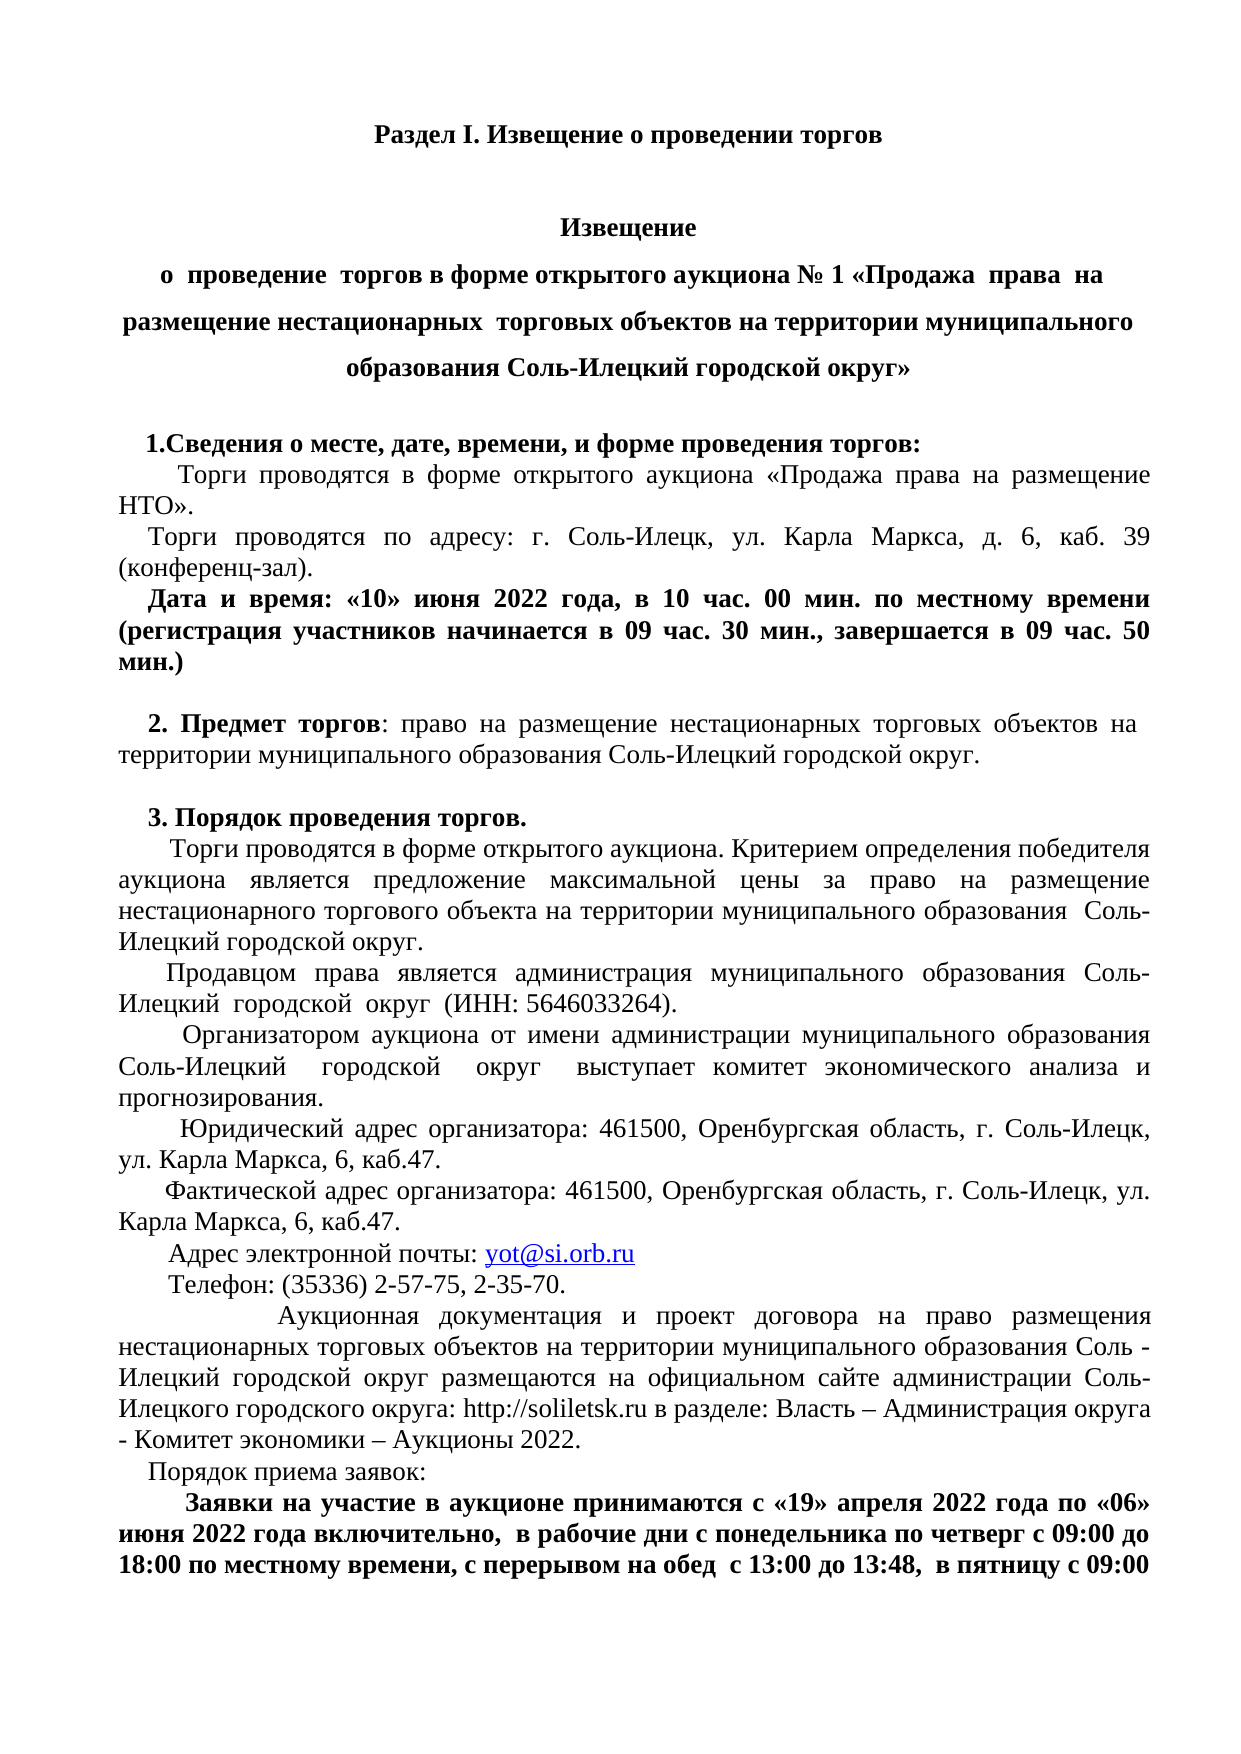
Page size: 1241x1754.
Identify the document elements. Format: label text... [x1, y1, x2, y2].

text 2. Предмет торгов: право на размещение нестационарных торговых объектов на территории муниципального образования Соль-Илецкий городской округ. [118, 707, 1138, 769]
text Порядок приема заявок: [118, 1455, 1152, 1486]
text Извещение [118, 211, 1138, 243]
text Телефон: (35336) 2-57-75, 2-35-70. [118, 1268, 1152, 1299]
text о проведение торгов в форме открытого аукциона № 1 «Продажа права на размещение нестационарных торговых объектов на территории муниципального образования Соль-Илецкий городской округ» [118, 258, 1138, 383]
text Торги проводятся по адресу: г. Соль-Илецк, ул. Карла Маркса, д. 6, каб. 39 (конференц-зал). [118, 520, 1152, 583]
text 1.Сведения о месте, дате, времени, и форме проведения торгов: [118, 427, 1152, 458]
text Адрес электронной почты: yot@si.orb.ru [118, 1237, 1152, 1268]
text Аукционная документация и проект договора на право размещения нестационарных торговых объектов на территории муниципального образования Соль - Илецкий городской округ размещаются на официальном сайте администрации Соль-Илецкого городского округа: http://soliletsk.ru в разделе: Власть – Администрация округа - Комитет экономики – Аукционы 2022. [118, 1299, 1152, 1455]
text Раздел I. Извещение о проведении торгов [118, 118, 1138, 149]
text Продавцом права является администрация муниципального образования Соль-Илецкий городской округ (ИНН: 5646033264). [118, 956, 1152, 1019]
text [118, 1486, 1152, 1579]
text Торги проводятся в форме открытого аукциона. Критерием определения победителя аукциона является предложение максимальной цены за право на размещение нестационарного торгового объекта на территории муниципального образования Соль-Илецкий городской округ. [118, 832, 1152, 956]
text Торги проводятся в форме открытого аукциона «Продажа права на размещение НТО». [118, 458, 1152, 520]
text Дата и время: «10» июня 2022 года, в 10 час. 00 мин. по местному времени (регистрация участников начинается в 09 час. 30 мин., завершается в 09 час. 50 мин.) [118, 583, 1152, 676]
text Юридический адрес организатора: 461500, Оренбургская область, г. Соль-Илецк, ул. Карла Маркса, 6, каб.47. [118, 1112, 1152, 1174]
text Организатором аукциона от имени администрации муниципального образования Соль-Илецкий городской округ выступает комитет экономического анализа и прогнозирования. [118, 1019, 1152, 1112]
text 3. Порядок проведения торгов. [118, 801, 1138, 832]
text Фактической адрес организатора: 461500, Оренбургская область, г. Соль-Илецк, ул. Карла Маркса, 6, каб.47. [118, 1174, 1152, 1237]
